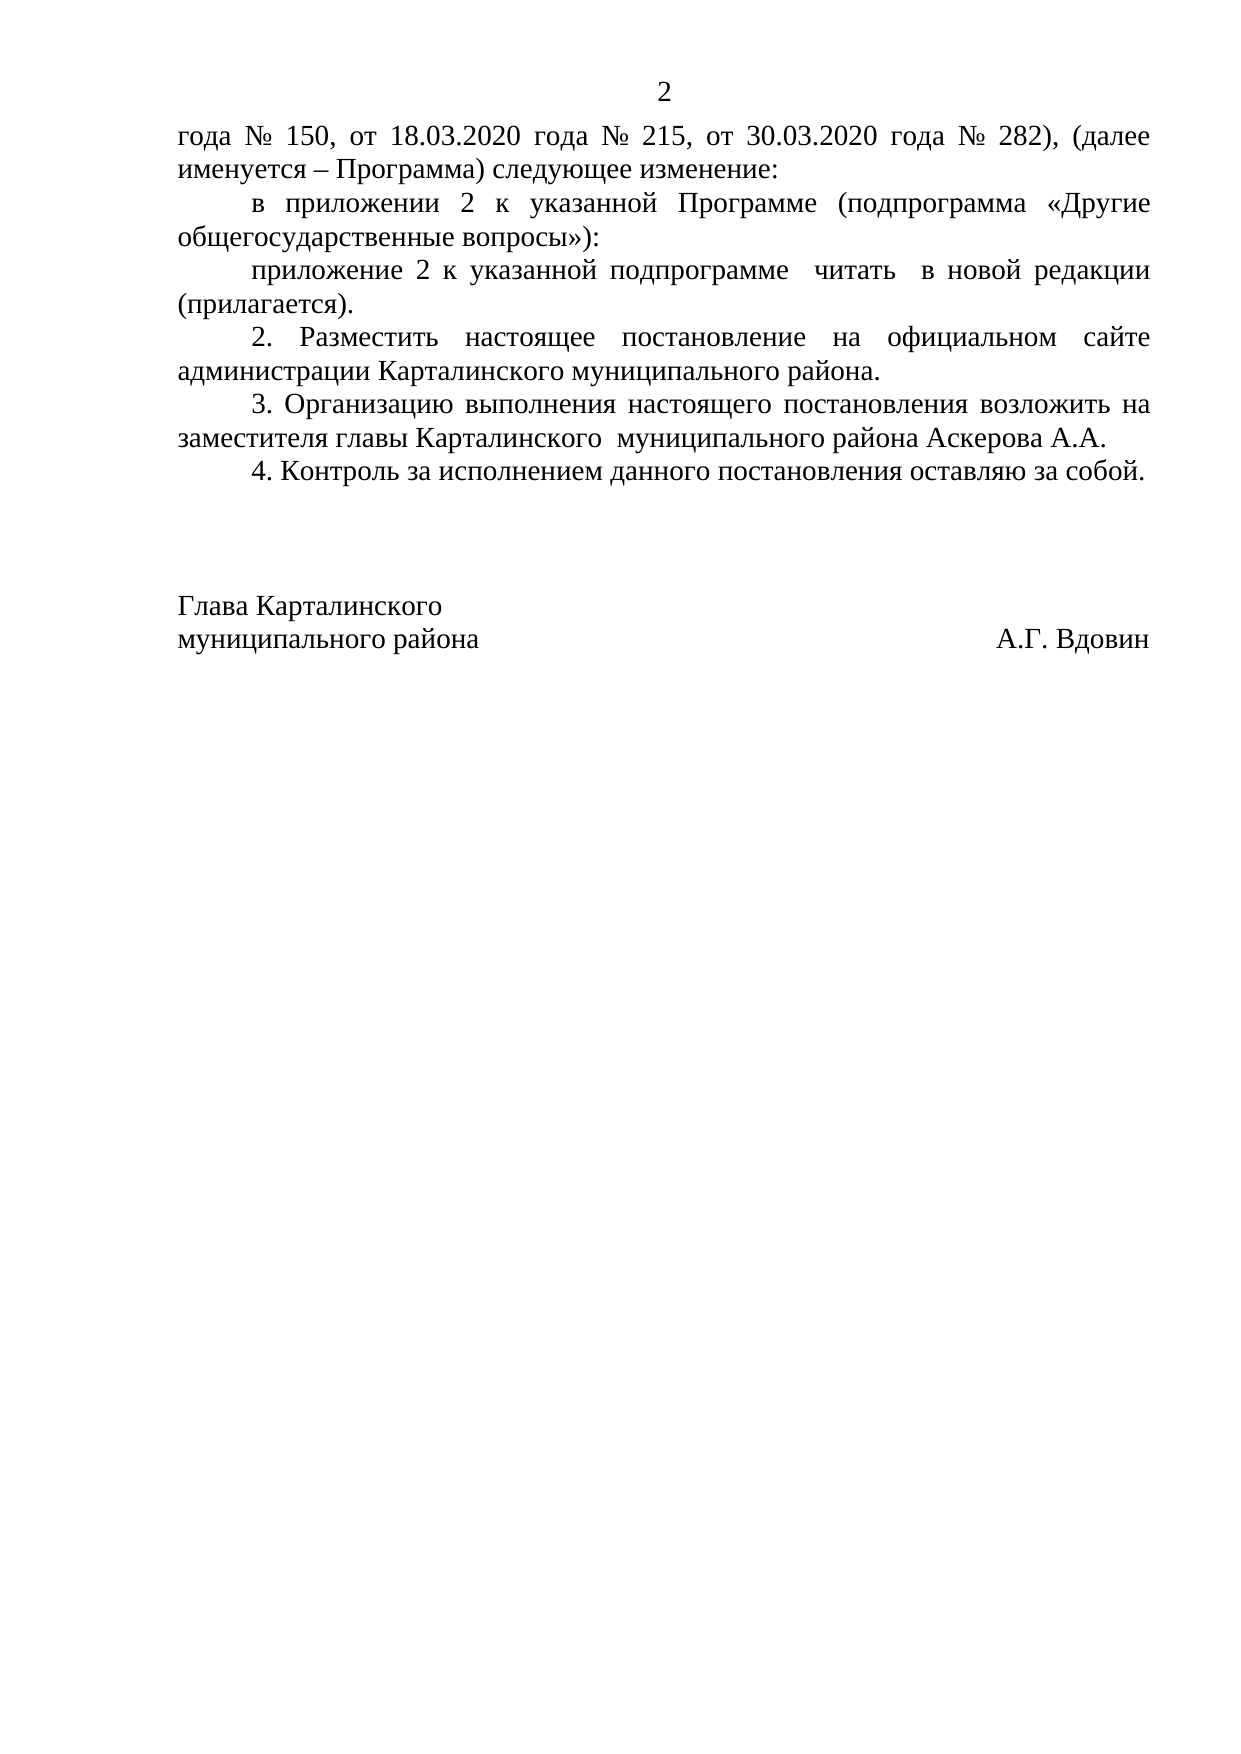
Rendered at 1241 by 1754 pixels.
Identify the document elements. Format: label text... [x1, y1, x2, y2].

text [177, 118, 1152, 185]
text 4. Контроль за исполнением данного постановления оставляю за собой. [177, 453, 1152, 487]
text 3. Организацию выполнения настоящего постановления возложить на заместителя главы Карталинского муниципального района Аскерова А.А. [177, 386, 1152, 453]
text Глава Карталинского [177, 588, 1152, 621]
text муниципального района А.Г. Вдовин [177, 621, 1152, 655]
text в приложении 2 к указанной Программе (подпрограмма «Другие общегосударственные вопросы»): [177, 185, 1152, 252]
text 2. Разместить настоящее постановление на официальном сайте администрации Карталинского муниципального района. [177, 319, 1152, 386]
text приложение 2 к указанной подпрограмме читать в новой редакции (прилагается). [177, 252, 1152, 319]
